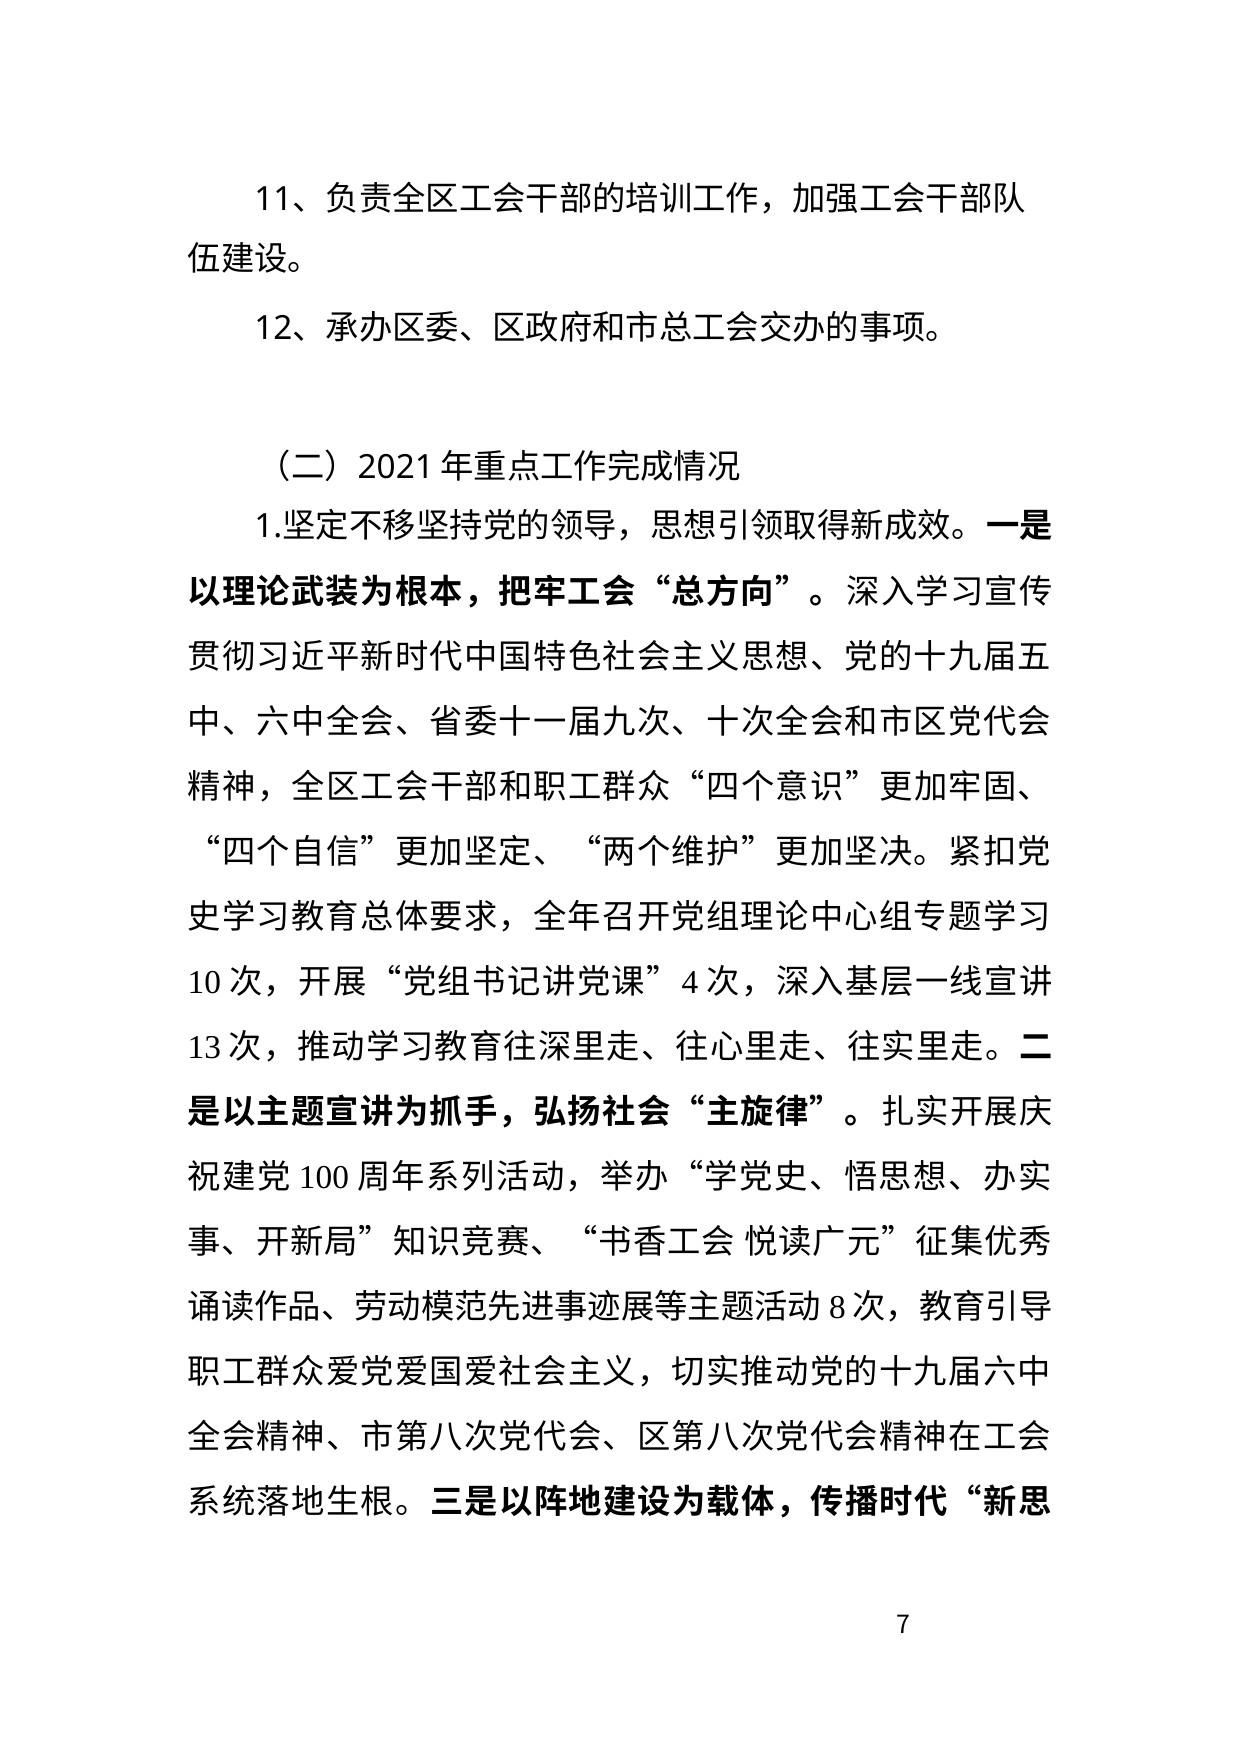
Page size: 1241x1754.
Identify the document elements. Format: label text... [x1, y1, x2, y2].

text 11、负责全区工会干部的培训工作，加强工会干部队伍建设。 [187, 162, 1053, 282]
text （二）2021年重点工作完成情况 [187, 431, 1053, 491]
text 12、承办区委、区政府和市总工会交办的事项。 [187, 292, 1053, 352]
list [187, 491, 1053, 1531]
